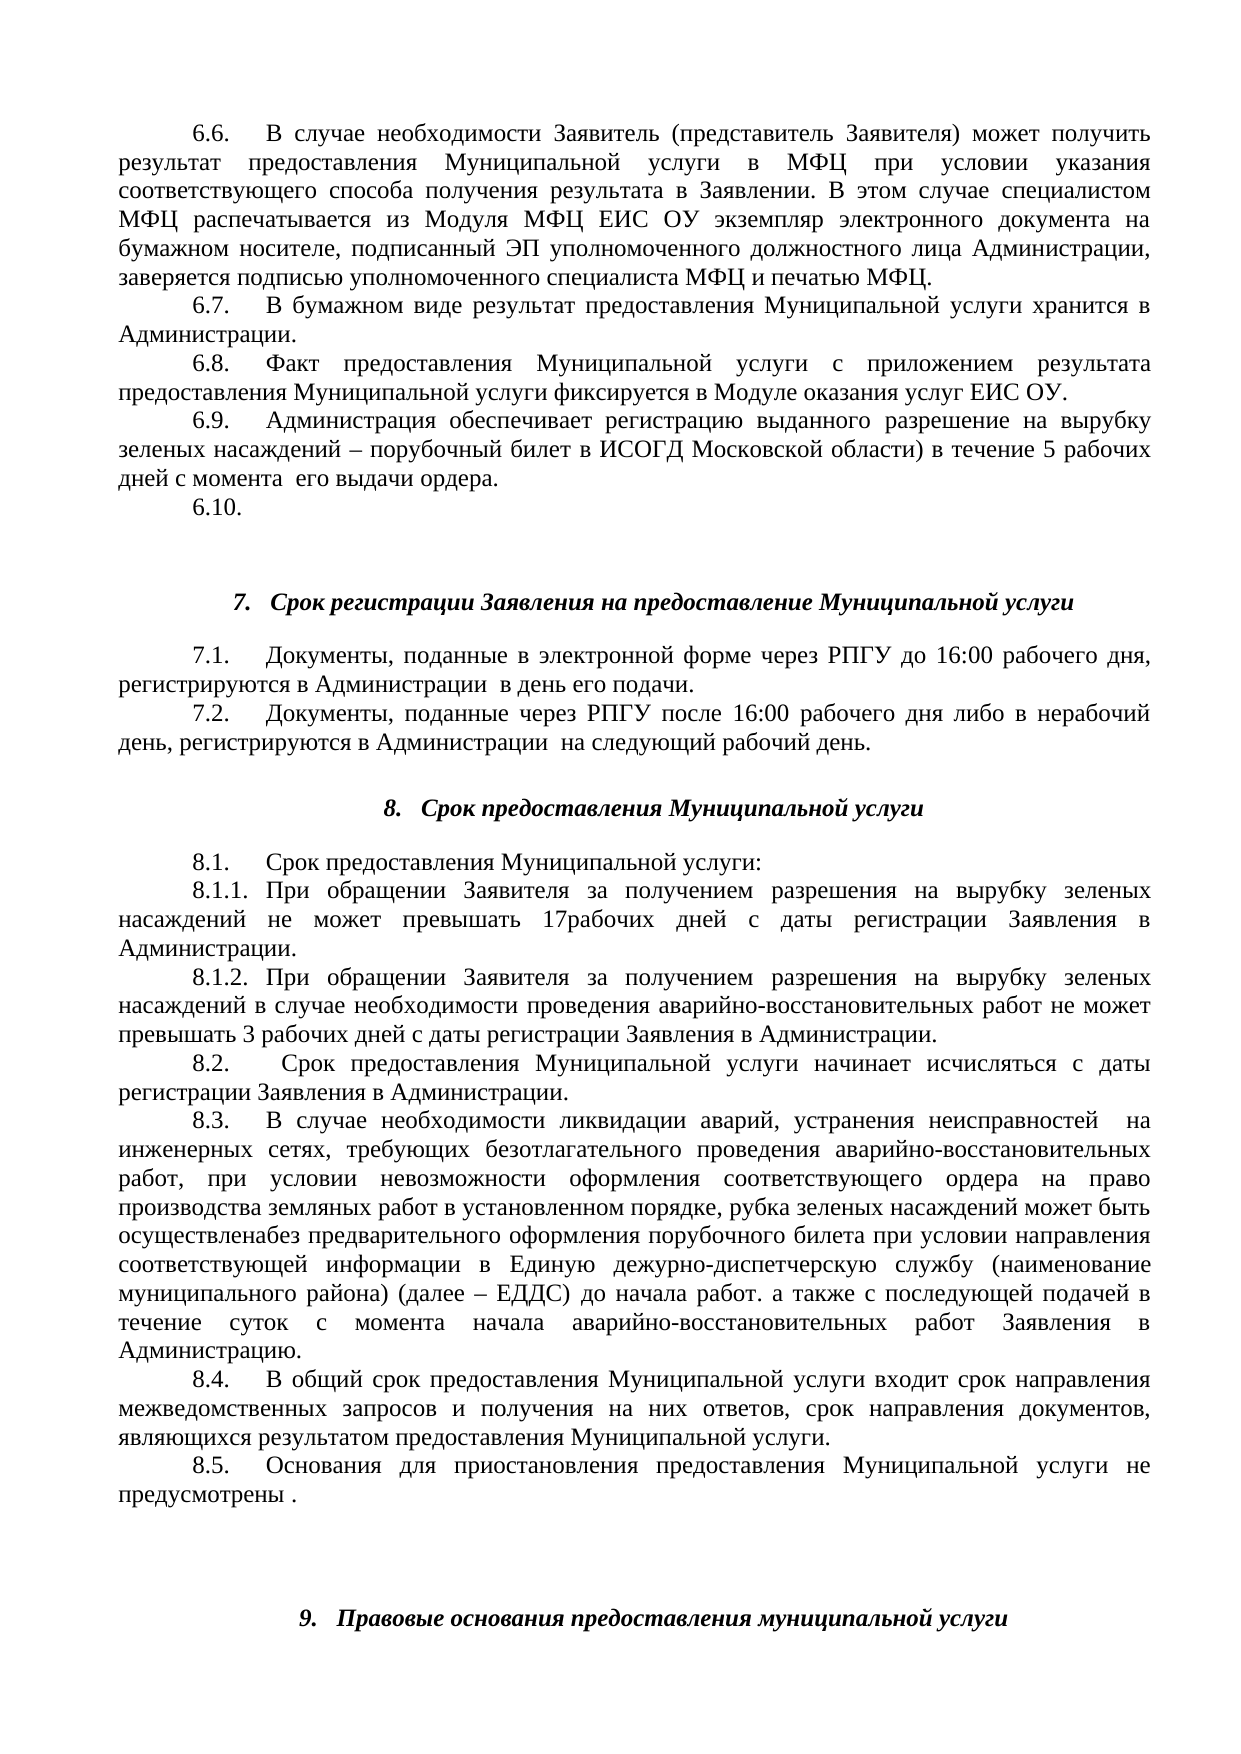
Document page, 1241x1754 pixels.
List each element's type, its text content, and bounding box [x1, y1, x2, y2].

text Администрация обеспечивает регистрацию выданного разрешение на вырубку зеленых насаждений – порубочный билет в ИСОГД Московской области) в течение 5 рабочих дней с момента его выдачи ордера. [118, 406, 1152, 492]
text В случае необходимости ликвидации аварий, устранения неисправностей на инженерных сетях, требующих безотлагательного проведения аварийно-восстановительных работ, при условии невозможности оформления соответствующего ордера на право производства земляных работ в установленном порядке, рубка зеленых насаждений может быть осуществленабез предварительного оформления порубочного билета при условии направления соответствующей информации в Единую дежурно-диспетчерскую службу (наименование муниципального района) (далее – ЕДДС) до начала работ. а также с последующей подачей в течение суток с момента начала аварийно-восстановительных работ Заявления в Администрацию. [118, 1106, 1152, 1278]
text Срок предоставления Муниципальной услуги [156, 793, 1152, 822]
text При обращении Заявителя за получением разрешения на вырубку зеленых насаждений не может превышать 17рабочих дней с даты регистрации Заявления в Администрации. [118, 876, 1152, 962]
text Факт предоставления Муниципальной услуги с приложением результата предоставления Муниципальной услуги фиксируется в Модуле оказания услуг ЕИС ОУ. [118, 348, 1152, 406]
text Основания для приостановления предоставления Муниципальной услуги не предусмотрены . [118, 1451, 1152, 1508]
text Срок предоставления Муниципальной услуги начинает исчисляться с даты регистрации Заявления в Администрации. [118, 1048, 1152, 1106]
text Правовые основания предоставления муниципальной услуги [156, 1603, 1152, 1632]
text При обращении Заявителя за получением разрешения на вырубку зеленых насаждений в случае необходимости проведения аварийно-восстановительных работ не может превышать 3 рабочих дней с даты регистрации Заявления в Администрации. [118, 962, 1152, 1048]
text Документы, поданные через РПГУ после 16:00 рабочего дня либо в нерабочий день, регистрируются в Администрации на следующий рабочий день. [118, 698, 1152, 756]
text Документы, поданные в электронной форме через РПГУ до 16:00 рабочего дня, регистрируются в Администрации в день его подачи. [118, 641, 1152, 698]
text В бумажном виде результат предоставления Муниципальной услуги хранится в Администрации. [118, 291, 1152, 348]
text Срок регистрации Заявления на предоставление Муниципальной услуги [156, 587, 1152, 616]
text В общий срок предоставления Муниципальной услуги входит срок направления межведомственных запросов и получения на них ответов, срок направления документов, являющихся результатом предоставления Муниципальной услуги. [118, 1364, 1152, 1451]
text В случае необходимости Заявитель (представитель Заявителя) может получить результат предоставления Муниципальной услуги в МФЦ при условии указания соответствующего способа получения результата в Заявлении. В этом случае специалистом МФЦ распечатывается из Модуля МФЦ ЕИС ОУ экземпляр электронного документа на бумажном носителе, подписанный ЭП уполномоченного должностного лица Администрации, заверяется подписью уполномоченного специалиста МФЦ и печатью МФЦ. [118, 118, 1152, 291]
text Срок предоставления Муниципальной услуги: [118, 847, 1152, 876]
text В случае необходимости ликвидации аварий, устранения неисправностей на инженерных сетях, требующих безотлагательного проведения аварийно-восстановительных работ, при условии невозможности оформления соответствующего ордера на право производства земляных работ в установленном порядке, рубка зеленых насаждений может быть осуществленабез предварительного оформления порубочного билета при условии направления соответствующей информации в Единую дежурно-диспетчерскую службу (наименование муниципального района) (далее – ЕДДС) до начала работ. а также с последующей подачей в течение суток с момента начала аварийно-восстановительных работ Заявления в Администрацию. [118, 1278, 1152, 1364]
